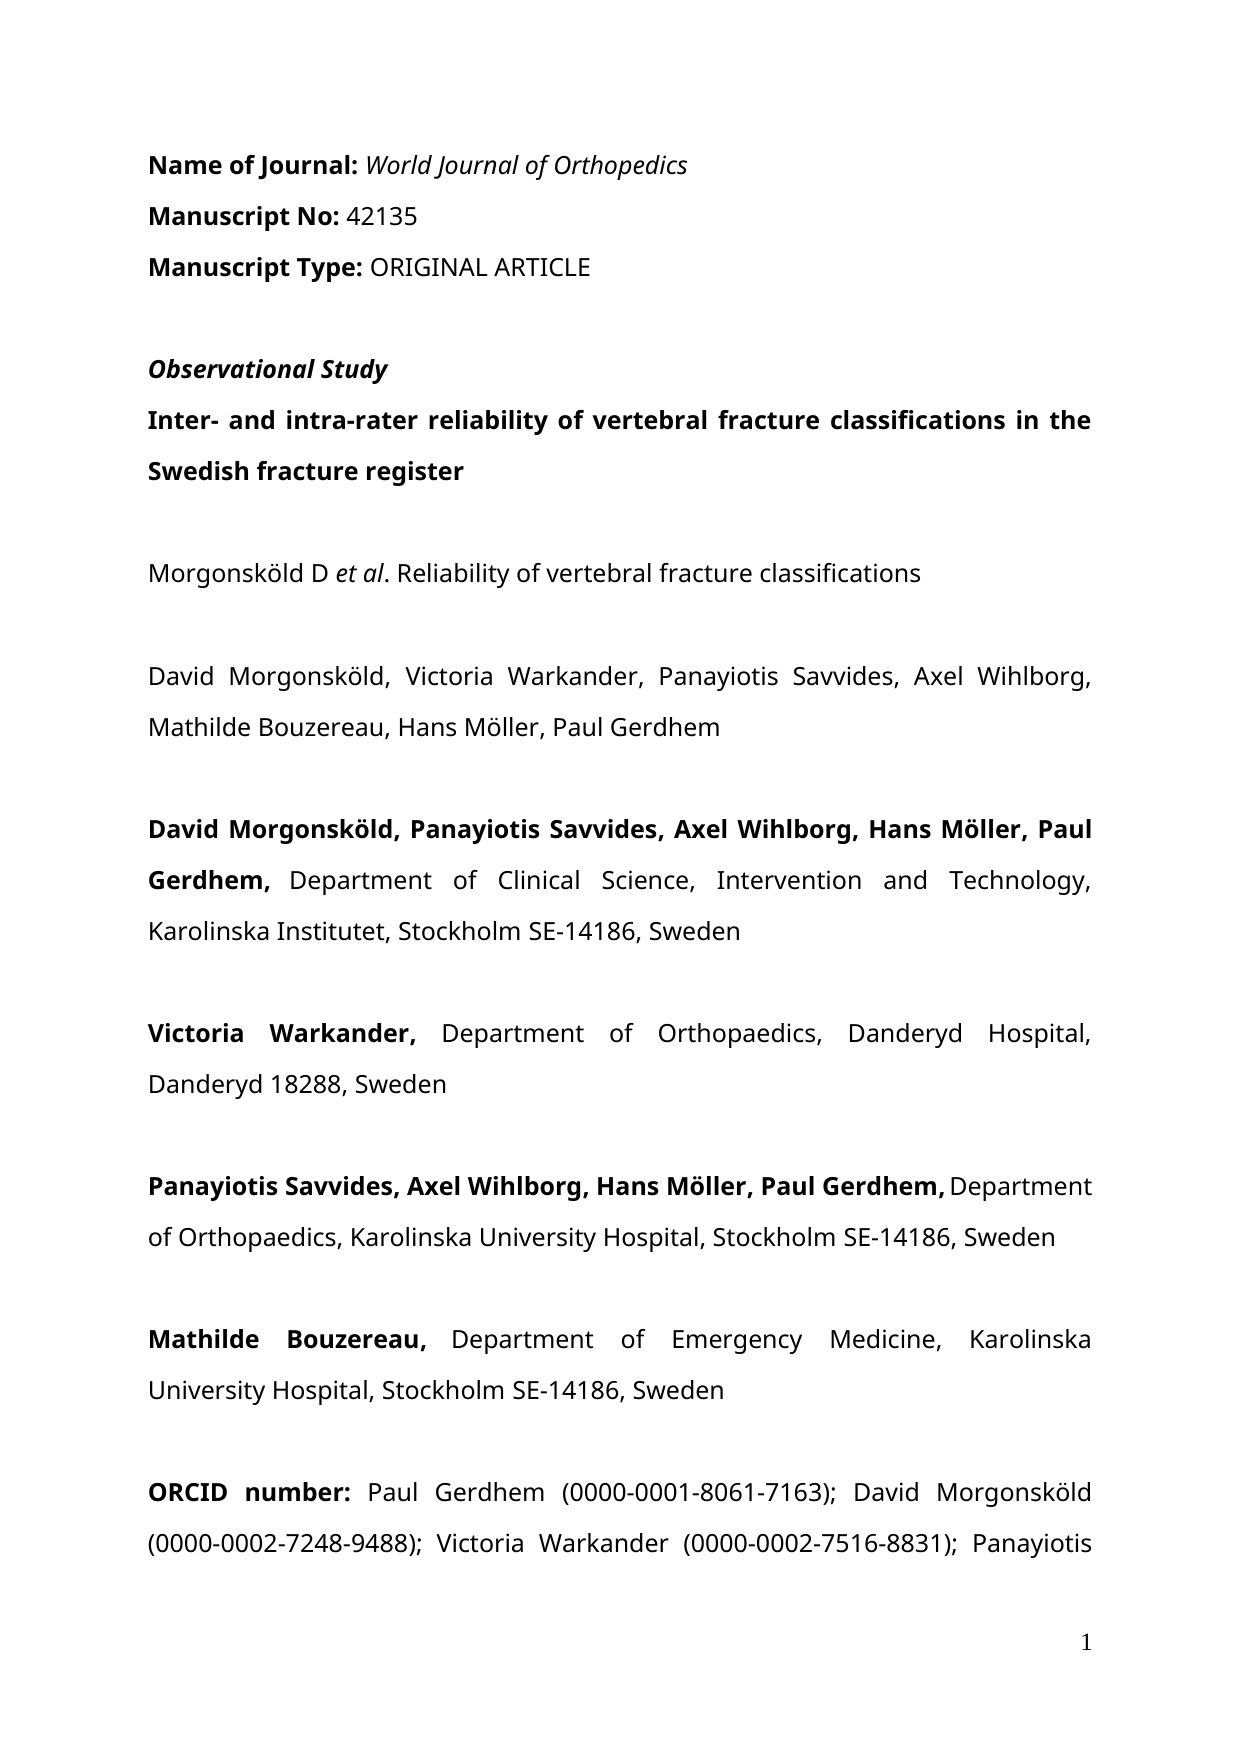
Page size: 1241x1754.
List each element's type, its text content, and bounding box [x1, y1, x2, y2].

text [148, 1475, 1092, 1560]
text Manuscript No: 42135 [148, 199, 1092, 233]
text David Morgonsköld, Panayiotis Savvides, Axel Wihlborg, Hans Möller, Paul Gerdhem, Department of Clinical Science, Intervention and Technology, Karolinska Institutet, Stockholm SE-14186, Sweden [148, 811, 1092, 947]
text Observational Study [148, 352, 1092, 386]
text Inter- and intra-rater reliability of vertebral fracture classifications in the Swedish fracture register [148, 403, 1092, 488]
text Name of Journal: World Journal of Orthopedics [148, 148, 1092, 182]
text Mathilde Bouzereau, Department of Emergency Medicine, Karolinska University Hospital, Stockholm SE-14186, Sweden [148, 1322, 1092, 1407]
text Morgonsköld D et al. Reliability of vertebral fracture classifications [148, 556, 1092, 590]
text Panayiotis Savvides, Axel Wihlborg, Hans Möller, Paul Gerdhem, Department of Orthopaedics, Karolinska University Hospital, Stockholm SE-14186, Sweden [148, 1168, 1092, 1254]
text Manuscript Type: ORIGINAL ARTICLE [148, 250, 1092, 284]
text David Morgonsköld, Victoria Warkander, Panayiotis Savvides, Axel Wihlborg, Mathilde Bouzereau, Hans Möller, Paul Gerdhem [148, 658, 1092, 743]
text Victoria Warkander, Department of Orthopaedics, Danderyd Hospital, Danderyd 18288, Sweden [148, 1015, 1092, 1101]
